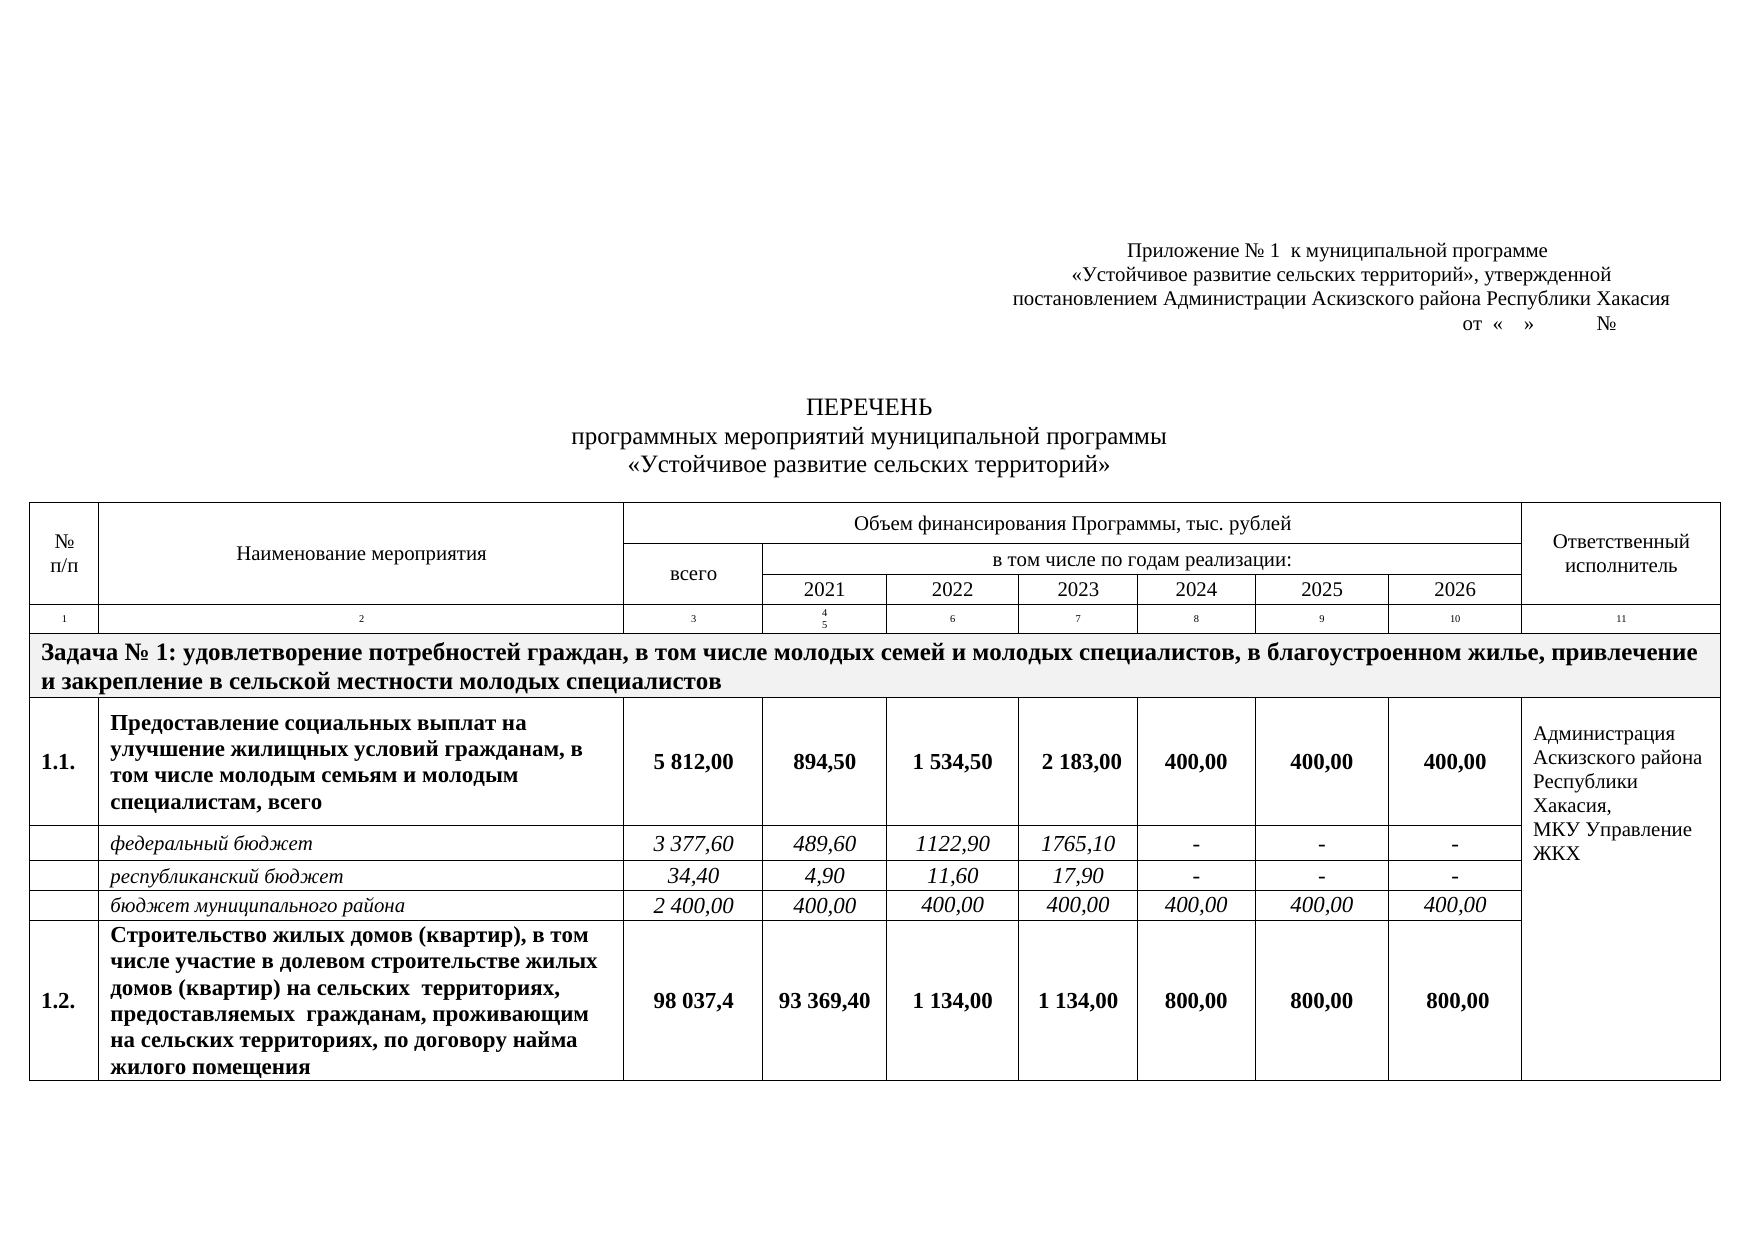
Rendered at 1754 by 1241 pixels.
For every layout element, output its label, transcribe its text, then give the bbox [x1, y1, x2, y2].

table_cell 400,00 [887, 891, 1018, 920]
table_cell - [1256, 826, 1388, 860]
table_header Ответственный исполнитель [1522, 503, 1720, 603]
table_header № п/п [30, 503, 98, 603]
text «Устойчивое развитие сельских территорий» [59, 449, 1679, 478]
table_cell 489,60 [763, 826, 886, 860]
table_cell 1 134,00 [887, 921, 1018, 1079]
table_cell 800,00 [1389, 921, 1521, 1079]
table_cell 6 [887, 605, 1018, 633]
table_cell 400,00 [1138, 698, 1255, 825]
table_header Наименование мероприятия [99, 503, 623, 603]
table_cell - [1138, 826, 1255, 860]
table_cell бюджет муниципального района [99, 891, 623, 920]
table_cell 894,50 [763, 698, 886, 825]
table_cell 2021 [763, 575, 886, 603]
table_cell 11,60 [887, 861, 1018, 890]
table_cell 400,00 [1019, 891, 1137, 920]
table_cell 3 377,60 [624, 826, 762, 860]
table_cell 1765,10 [1019, 826, 1137, 860]
table_cell 2024 [1138, 575, 1255, 603]
text Приложение № 1 к муниципальной программе [59, 238, 1679, 262]
table_cell 5 812,00 [624, 698, 762, 825]
table_cell 400,00 [1256, 698, 1388, 825]
text от « » № [1004, 310, 1679, 334]
table_cell 1 534,50 [887, 698, 1018, 825]
table_cell Задача № 1: удовлетворение потребностей граждан, в том числе молодых семей и молодых специалистов, в благоустроенном жилье, привлечение и закрепление в сельской местности молодых специалистов [30, 634, 1720, 697]
table_header Объем финансирования Программы, тыс. рублей [624, 503, 1521, 542]
table_cell 400,00 [1389, 891, 1521, 920]
table_cell Администрация Аскизского района Республики Хакасия, МКУ Управление ЖКХ [1522, 698, 1720, 1079]
table_cell 34,40 [624, 861, 762, 890]
table_cell 10 [1389, 605, 1521, 633]
table_cell федеральный бюджет [99, 826, 623, 860]
table_cell 2 400,00 [624, 891, 762, 920]
table_cell Предоставление социальных выплат на улучшение жилищных условий гражданам, в том числе молодым семьям и молодым специалистам, всего [99, 698, 623, 825]
table_cell 800,00 [1138, 921, 1255, 1079]
table_cell - [1256, 861, 1388, 890]
table_cell - [1389, 826, 1521, 860]
table_cell 1122,90 [887, 826, 1018, 860]
table_cell 1 134,00 [1019, 921, 1137, 1079]
table_cell всего [624, 544, 762, 603]
table_cell 2023 [1019, 575, 1137, 603]
table_cell 3 [624, 605, 762, 633]
table_cell 400,00 [763, 891, 886, 920]
text «Устойчивое развитие сельских территорий», утвержденной постановлением Администрации Аскизского района Республики Хакасия [1004, 262, 1679, 310]
table_cell 9 [1256, 605, 1388, 633]
table_cell [30, 826, 98, 860]
table_cell - [1389, 861, 1521, 890]
table_cell 2 183,00 [1019, 698, 1137, 825]
table_cell - [1138, 861, 1255, 890]
table_cell 1.1. [30, 698, 98, 825]
table_cell 400,00 [1138, 891, 1255, 920]
table_cell [30, 861, 98, 890]
table_cell 2025 [1256, 575, 1388, 603]
text программных мероприятий муниципальной программы [59, 421, 1679, 449]
table_cell 98 037,4 [624, 921, 762, 1079]
table_cell 400,00 [1256, 891, 1388, 920]
table_cell 4 5 [763, 605, 886, 633]
table_cell 4,90 [763, 861, 886, 890]
table_cell в том числе по годам реализации: [763, 544, 1521, 574]
table_cell 11 [1522, 605, 1720, 633]
table_cell 93 369,40 [763, 921, 886, 1079]
table_cell 1 [30, 605, 98, 633]
table_cell 2022 [887, 575, 1018, 603]
table_cell 400,00 [1389, 698, 1521, 825]
text ПЕРЕЧЕНЬ [59, 392, 1679, 421]
table_cell [30, 891, 98, 920]
table_cell 17,90 [1019, 861, 1137, 890]
table_cell 7 [1019, 605, 1137, 633]
table_cell республиканский бюджет [99, 861, 623, 890]
table_cell 1.2. [30, 921, 98, 1079]
table_cell Строительство жилых домов (квартир), в том числе участие в долевом строительстве жилых домов (квартир) на сельских территориях, предоставляемых гражданам, проживающим на сельских территориях, по договору найма жилого помещения [99, 921, 623, 1079]
table_cell 2026 [1389, 575, 1521, 603]
table_cell 800,00 [1256, 921, 1388, 1079]
table_cell 8 [1138, 605, 1255, 633]
table_cell 2 [99, 605, 623, 633]
